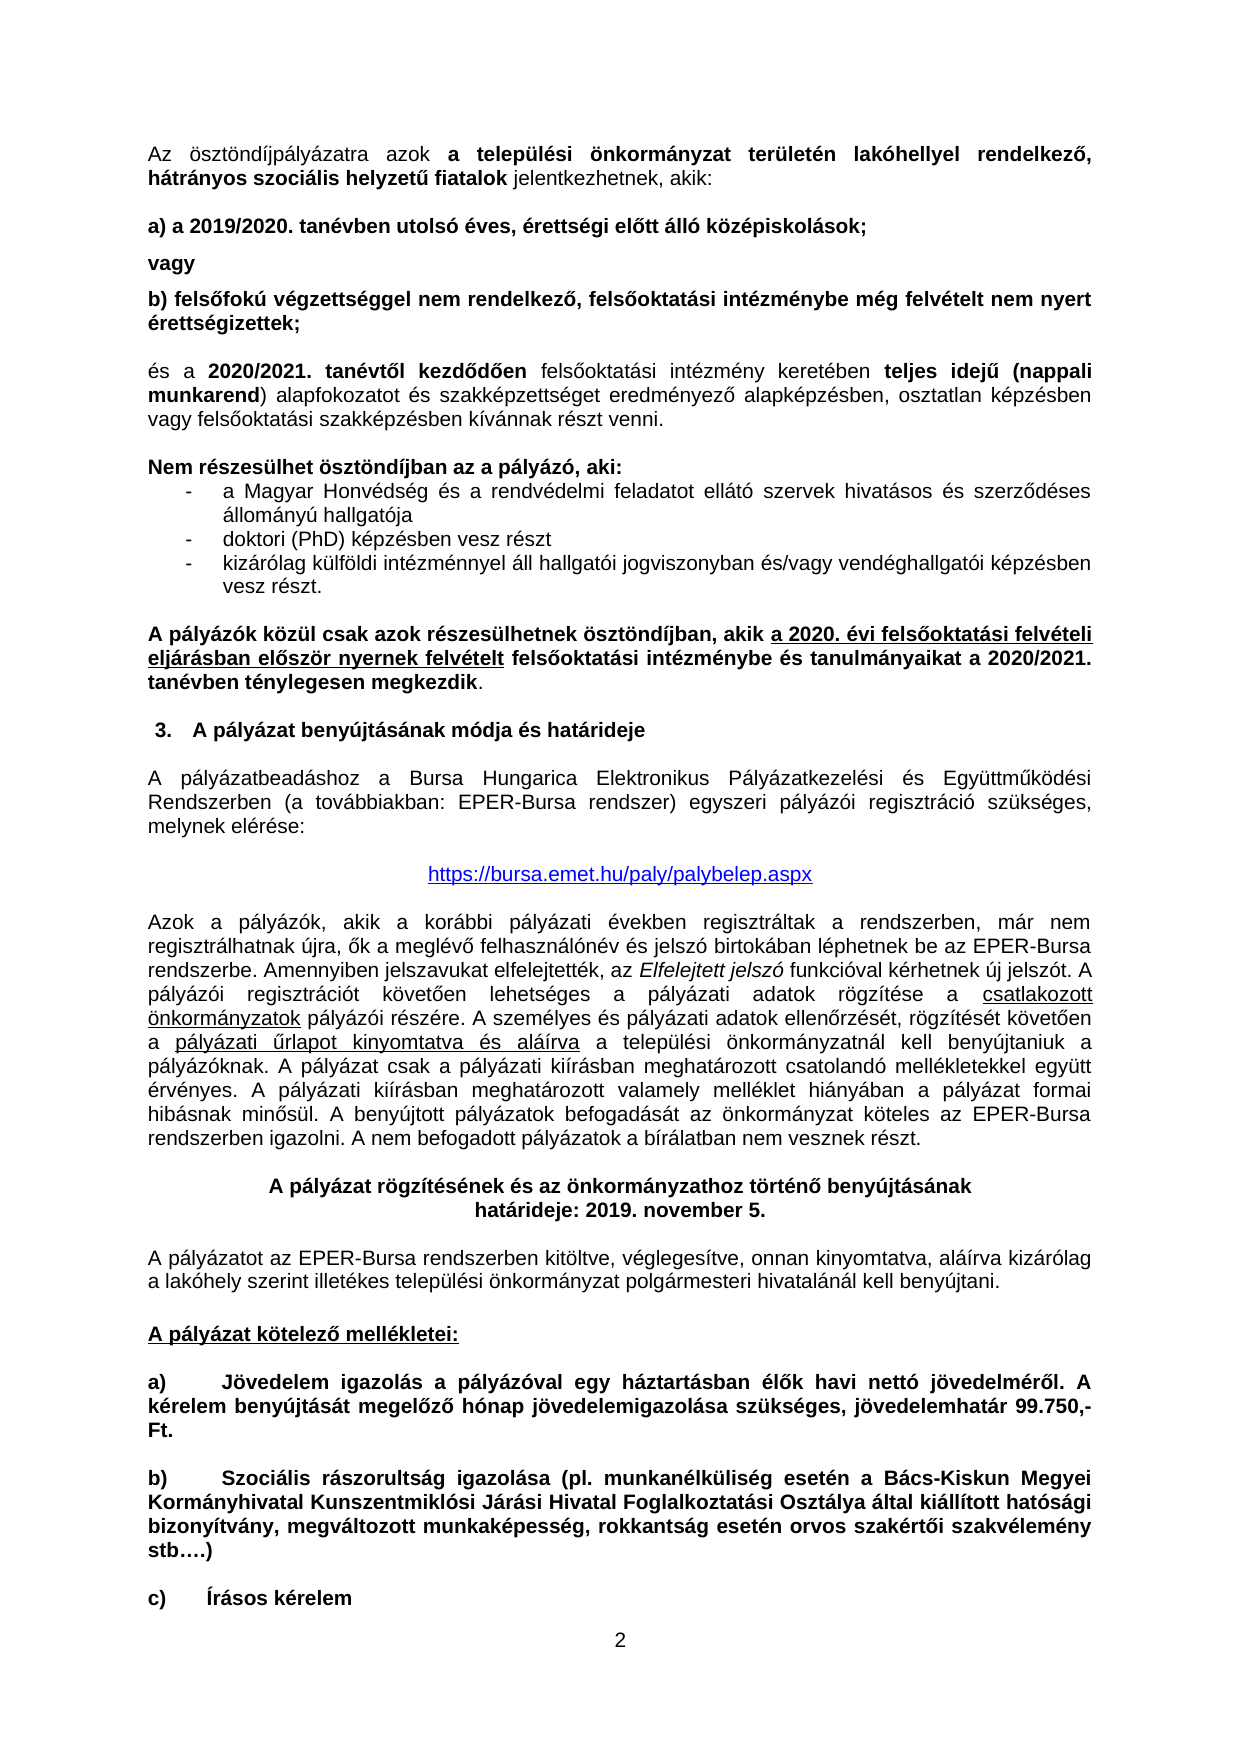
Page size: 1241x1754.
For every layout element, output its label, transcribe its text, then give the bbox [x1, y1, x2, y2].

text a) a 2019/2020. tanévben utolsó éves, érettségi előtt álló középiskolások; [148, 214, 1092, 238]
text határideje: 2019. november 5. [148, 1197, 1092, 1221]
text b) felsőfokú végzettséggel nem rendelkező, felsőoktatási intézménybe még felvételt nem nyert érettségizettek; [148, 287, 1092, 335]
text A pályázók közül csak azok részesülhetnek ösztöndíjban, akik a 2020. évi felsőoktatási felvételi eljárásban először nyernek felvételt felsőoktatási intézménybe és tanulmányaikat a 2020/2021. tanévben ténylegesen megkezdik. [148, 622, 1092, 694]
text Azok a pályázók, akik a korábbi pályázati években regisztráltak a rendszerben, már nem regisztrálhatnak újra, ők a meglévő felhasználónév és jelszó birtokában léphetnek be az EPER-Bursa rendszerbe. Amennyiben jelszavukat elfelejtették, az Elfelejtett jelszó funkcióval kérhetnek új jelszót. A pályázói regisztrációt követően lehetséges a pályázati adatok rögzítése a csatlakozott önkormányzatok pályázói részére. A személyes és pályázati adatok ellenőrzését, rögzítését követően a pályázati űrlapot kinyomtatva és aláírva a települési önkormányzatnál kell benyújtaniuk a pályázóknak. A pályázat csak a pályázati kiírásban meghatározott csatolandó mellékletekkel együtt érvényes. A pályázati kiírásban meghatározott valamely melléklet hiányában a pályázat formai hibásnak minősül. A benyújtott pályázatok befogadását az önkormányzat köteles az EPER-Bursa rendszerben igazolni. A nem befogadott pályázatok a bírálatban nem vesznek részt. [148, 910, 1092, 1149]
text A pályázatot az EPER-Bursa rendszerben kitöltve, véglegesítve, onnan kinyomtatva, aláírva kizárólag a lakóhely szerint illetékes települési önkormányzat polgármesteri hivatalánál kell benyújtani. [148, 1245, 1092, 1293]
text A pályázat kötelező mellékletei: [148, 1322, 1092, 1346]
text a) Jövedelem igazolás a pályázóval egy háztartásban élők havi nettó jövedelméről. A kérelem benyújtását megelőző hónap jövedelemigazolása szükséges, jövedelemhatár 99.750,- Ft. [148, 1370, 1092, 1442]
text Az ösztöndíjpályázatra azok a települési önkormányzat területén lakóhellyel rendelkező, hátrányos szociális helyzetű fiatalok jelentkezhetnek, akik: [148, 142, 1092, 190]
text https://bursa.emet.hu/paly/palybelep.aspx [148, 862, 1092, 886]
text vagy [148, 250, 1092, 274]
list A pályázat benyújtásának módja és határideje [154, 718, 1092, 742]
list kizárólag külföldi intézménnyel áll hallgatói jogviszonyban és/vagy vendéghallgatói képzésben vesz részt. [185, 550, 1092, 598]
list a Magyar Honvédség és a rendvédelmi feladatot ellátó szervek hivatásos és szerződéses állományú hallgatója [185, 478, 1092, 526]
text A pályázat rögzítésének és az önkormányzathoz történő benyújtásának [148, 1173, 1092, 1197]
text A pályázatbeadáshoz a Bursa Hungarica Elektronikus Pályázatkezelési és Együttműködési Rendszerben (a továbbiakban: EPER-Bursa rendszer) egyszeri pályázói regisztráció szükséges, melynek elérése: [148, 766, 1092, 838]
text c) Írásos kérelem [148, 1586, 1092, 1609]
list doktori (PhD) képzésben vesz részt [185, 526, 1092, 550]
text b) Szociális rászorultság igazolása (pl. munkanélküliség esetén a Bács-Kiskun Megyei Kormányhivatal Kunszentmiklósi Járási Hivatal Foglalkoztatási Osztálya által kiállított hatósági bizonyítvány, megváltozott munkaképesség, rokkantság esetén orvos szakértői szakvélemény stb….) [148, 1466, 1092, 1562]
text és a 2020/2021. tanévtől kezdődően felsőoktatási intézmény keretében teljes idejű (nappali munkarend) alapfokozatot és szakképzettséget eredményező alapképzésben, osztatlan képzésben vagy felsőoktatási szakképzésben kívánnak részt venni. [148, 359, 1092, 431]
text Nem részesülhet ösztöndíjban az a pályázó, aki: [148, 454, 1092, 478]
